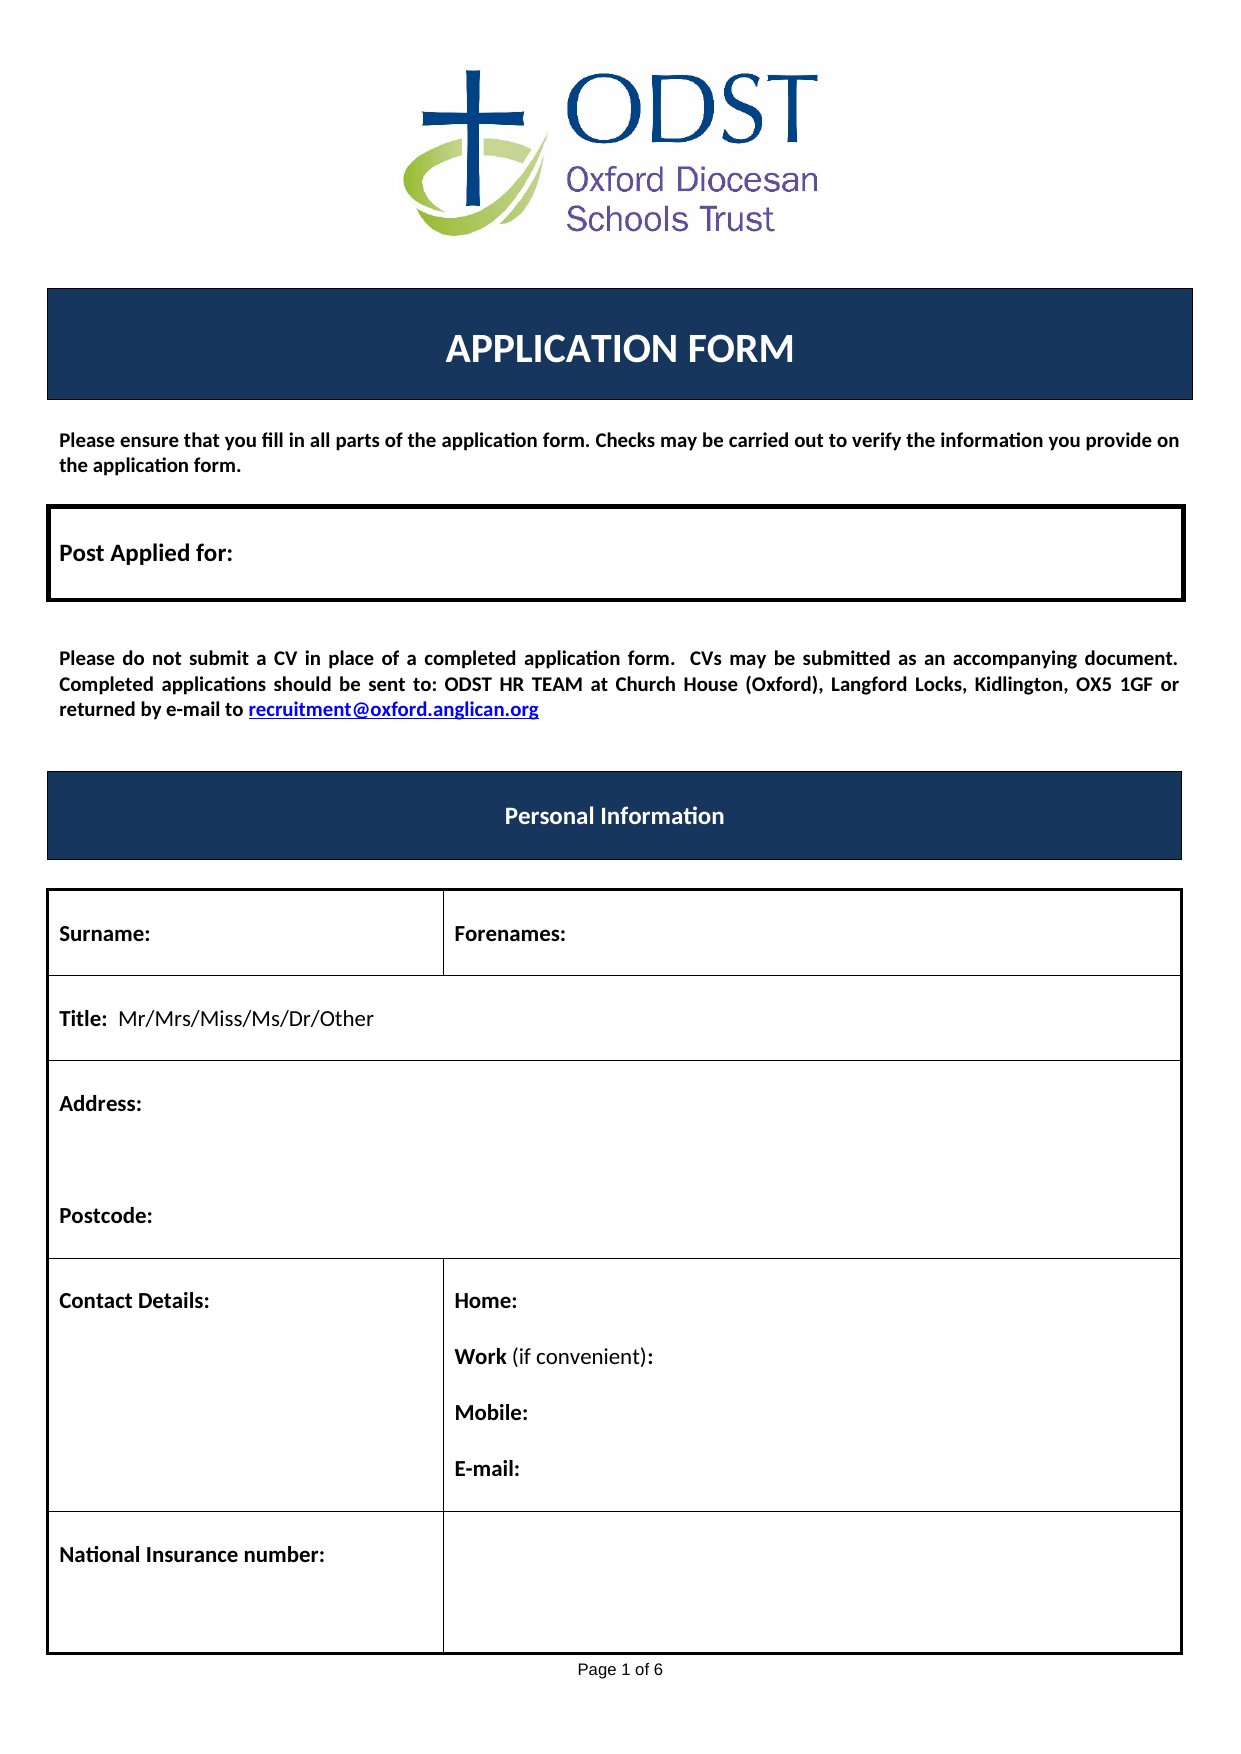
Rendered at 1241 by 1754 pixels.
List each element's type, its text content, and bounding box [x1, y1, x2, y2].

table_cell Home: Work (if convenient): Mobile: E-mail: [444, 1259, 1180, 1511]
text Please do not submit a CV in place of a completed application form. CVs may be submitted as an accompanying document. Completed applications should be sent to: ODST HR TEAM at Church House (Oxford), Langford Locks, Kidlington, OX5 1GF or returned by e-mail to recruitment@oxford.anglican.org [59, 646, 1181, 722]
table_cell Title: Mr/Mrs/Miss/Ms/Dr/Other [49, 976, 1180, 1060]
text Please ensure that you fill in all parts of the application form. Checks may be carried out to verify the information you provide on the application form. [59, 427, 1181, 478]
picture [395, 34, 883, 253]
table_header Personal Information [48, 772, 1181, 859]
table_cell National Insurance number: [49, 1512, 443, 1652]
table_cell Contact Details: [49, 1259, 443, 1511]
table_header APPLICATION FORM [48, 289, 1192, 399]
table_header Surname: [49, 891, 443, 975]
table_header Forenames: [444, 891, 1180, 975]
table_cell [444, 1512, 1180, 1652]
table_cell Address: Postcode: [49, 1061, 1180, 1257]
text Post Applied for: [59, 537, 1181, 568]
